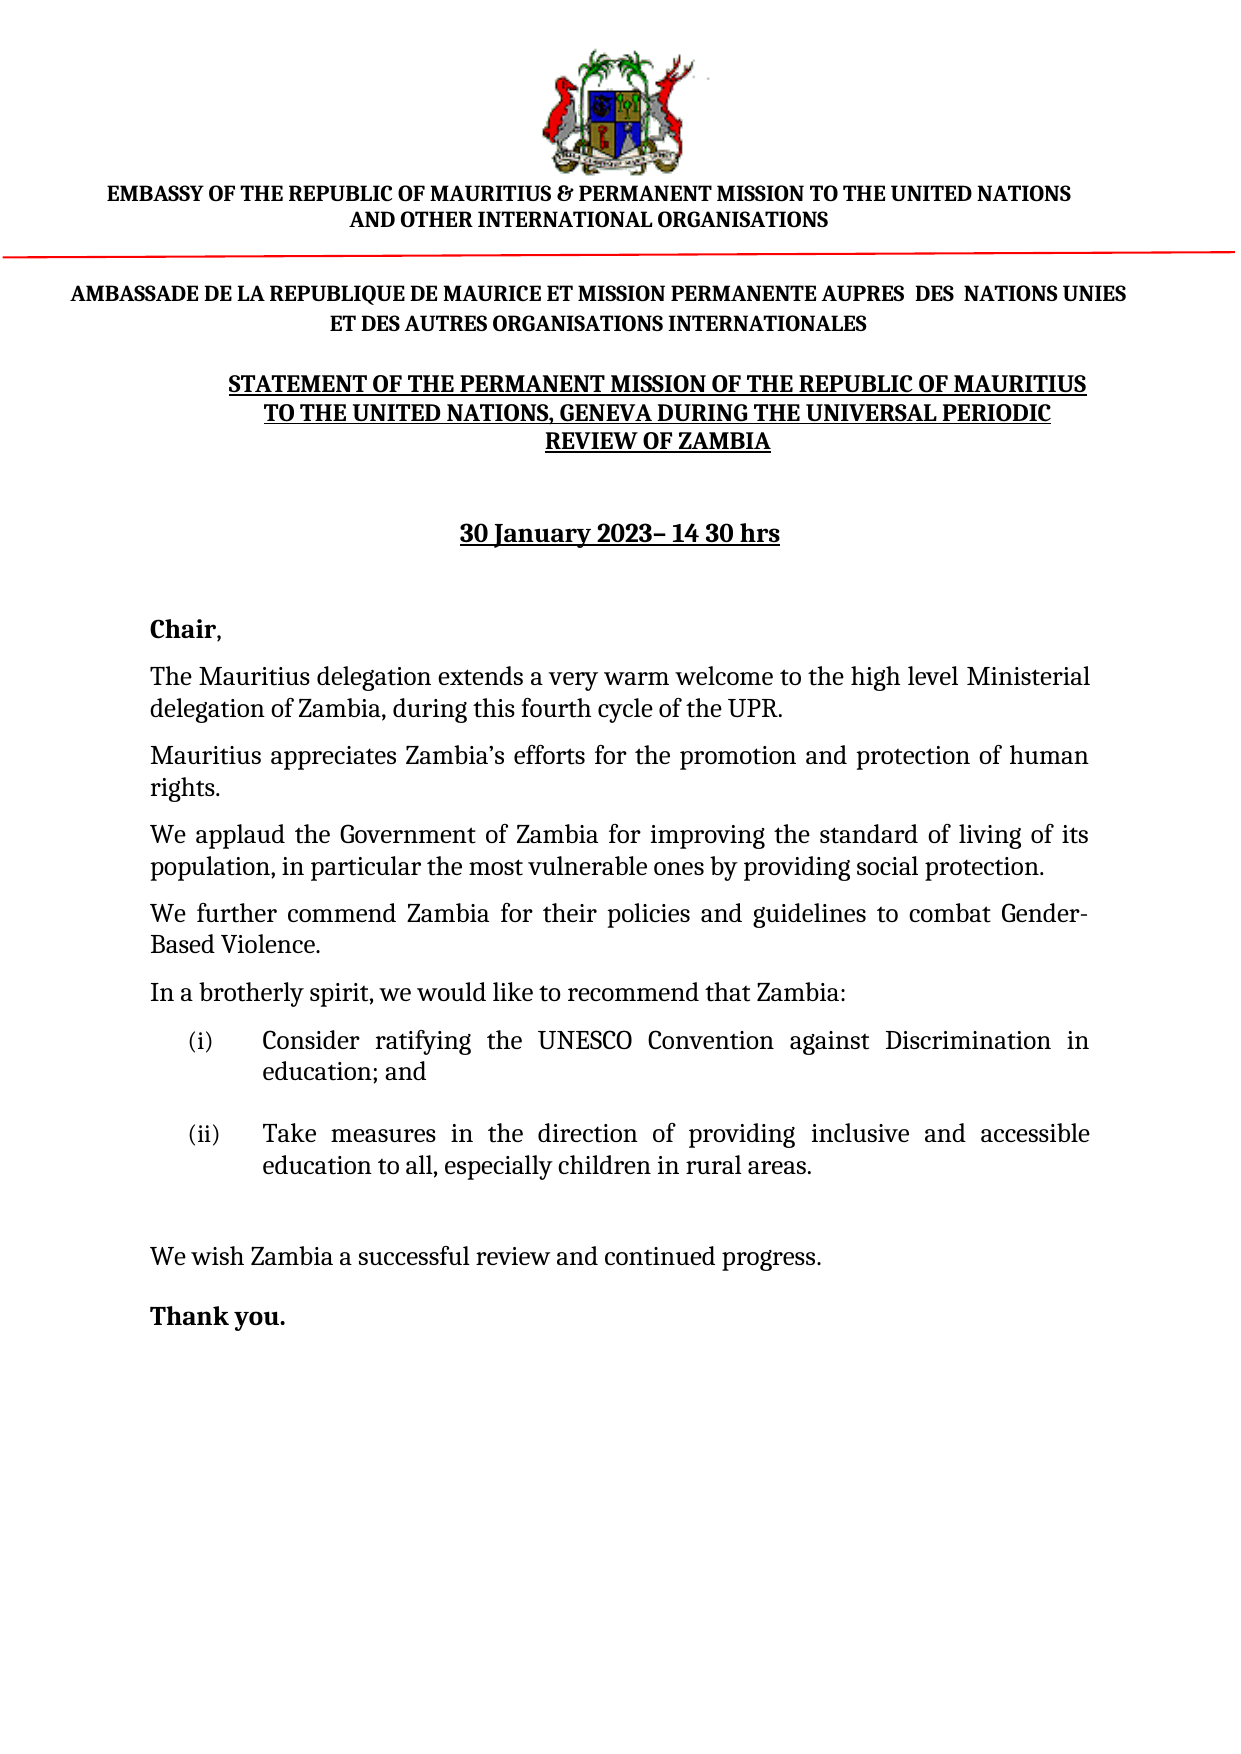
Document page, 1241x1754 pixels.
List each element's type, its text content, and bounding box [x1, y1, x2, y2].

text We wish Zambia a successful review and continued progress. [150, 1241, 1090, 1272]
list Take measures in the direction of providing inclusive and accessible education to all, especially children in rural areas. [187, 1118, 1090, 1181]
text 30 January 2023– 14 30 hrs [150, 518, 1090, 549]
text We applaud the Government of Zambia for improving the standard of living of its population, in particular the most vulnerable ones by providing social protection. [150, 819, 1090, 882]
text Chair, [150, 614, 1090, 645]
list Consider ratifying the UNESCO Convention against Discrimination in education; and [187, 1025, 1090, 1087]
text Mauritius appreciates Zambia’s efforts for the promotion and protection of human rights. [150, 740, 1090, 803]
text ET DES AUTRES ORGANISATIONS INTERNATIONALES [0, 311, 1221, 337]
text Thank you. [150, 1301, 1090, 1333]
text The Mauritius delegation extends a very warm welcome to the high level Ministerial delegation of Zambia, during this fourth cycle of the UPR. [150, 661, 1090, 724]
text EMBASSY OF THE REPUBLIC OF MAURITIUS & PERMANENT MISSION TO THE UNITED NATIONS AND OTHER INTERNATIONAL ORGANISATIONS [87, 181, 1090, 234]
picture [527, 44, 713, 181]
text STATEMENT OF THE PERMANENT MISSION OF THE REPUBLIC OF MAURITIUS TO THE UNITED NATIONS, GENEVA DURING THE UNIVERSAL PERIODIC REVIEW OF ZAMBIA [225, 370, 1090, 456]
text In a brotherly spirit, we would like to recommend that Zambia: [150, 977, 1090, 1008]
text AMBASSADE DE LA REPUBLIQUE DE MAURICE ET MISSION PERMANENTE AUPRES DES NATIONS UNIES [0, 281, 1221, 307]
text We further commend Zambia for their policies and guidelines to combat Gender-Based Violence. [150, 898, 1090, 961]
